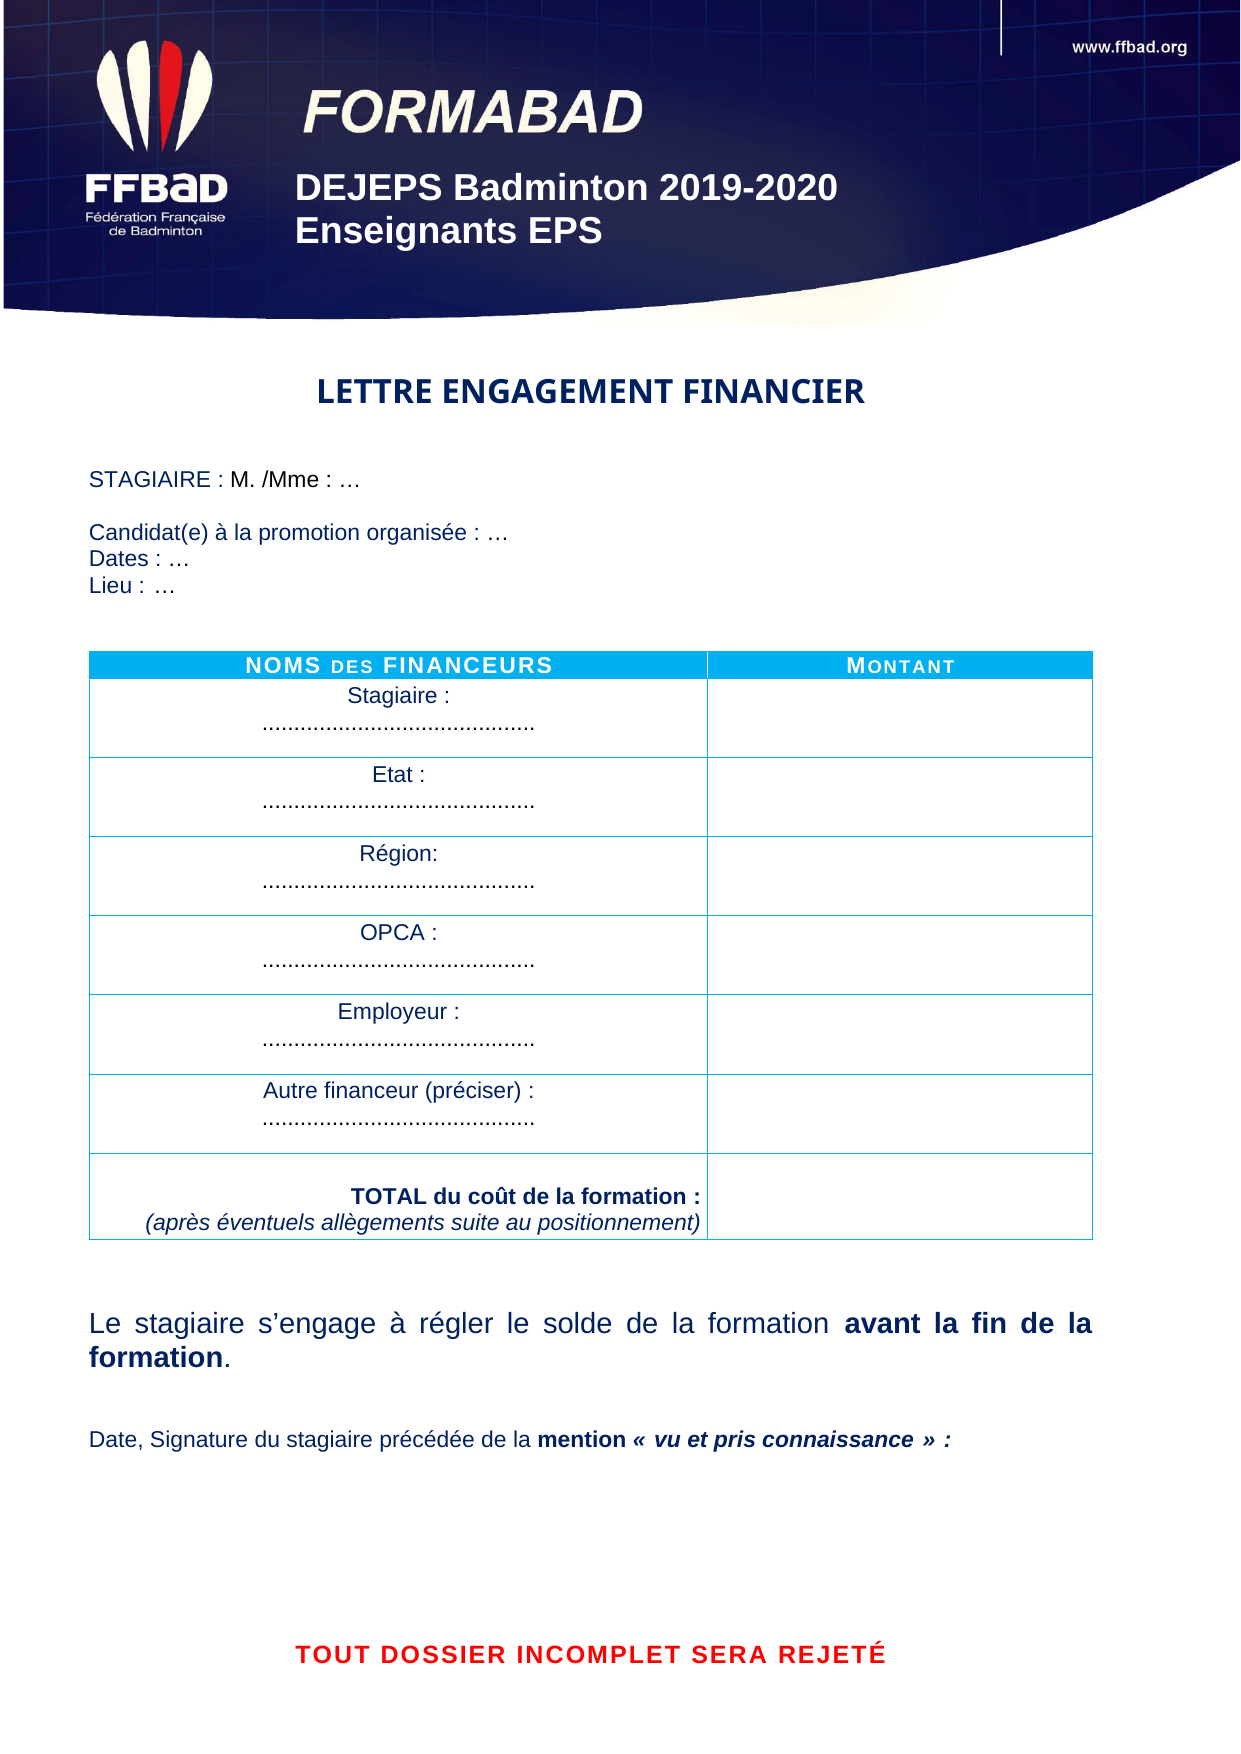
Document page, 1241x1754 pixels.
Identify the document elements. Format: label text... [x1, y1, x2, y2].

table_cell [708, 1154, 1092, 1238]
picture [3, 0, 1241, 326]
text TOUT DOSSIER INCOMPLET SERA REJETÉ [89, 1639, 1093, 1668]
text LETTRE ENGAGEMENT FINANCIER [89, 368, 1093, 413]
text Dates : … [89, 545, 1093, 572]
text Candidat(e) à la promotion organisée : … [89, 519, 1093, 545]
table_cell Employeur : ........................................... [90, 995, 707, 1073]
table_cell [708, 837, 1092, 915]
table_cell OPCA : ........................................... [90, 916, 707, 994]
table_cell Etat : ........................................... [90, 758, 707, 836]
table_cell [708, 916, 1092, 994]
table_cell Autre financeur (préciser) : ........................................... [90, 1075, 707, 1152]
table_cell TOTAL du coût de la formation : (après éventuels allègements suite au positionnement) [90, 1154, 707, 1238]
table_cell Stagiaire : ........................................... [90, 679, 707, 757]
text Le stagiaire s’engage à régler le solde de la formation avant la fin de la formation. [89, 1307, 1093, 1374]
table_cell [708, 758, 1092, 836]
table_header Montant [708, 652, 1092, 678]
table_cell [708, 1075, 1092, 1152]
table_cell [708, 995, 1092, 1073]
text STAGIAIRE : M. /Mme : … [89, 466, 1093, 493]
table_cell Région: ........................................... [90, 837, 707, 915]
table_header NOMS des FINANCEURS [90, 652, 707, 678]
table_cell [708, 679, 1092, 757]
text Lieu : … [89, 572, 1093, 598]
text Date, Signature du stagiaire précédée de la mention « vu et pris connaissance » : [89, 1426, 1093, 1453]
